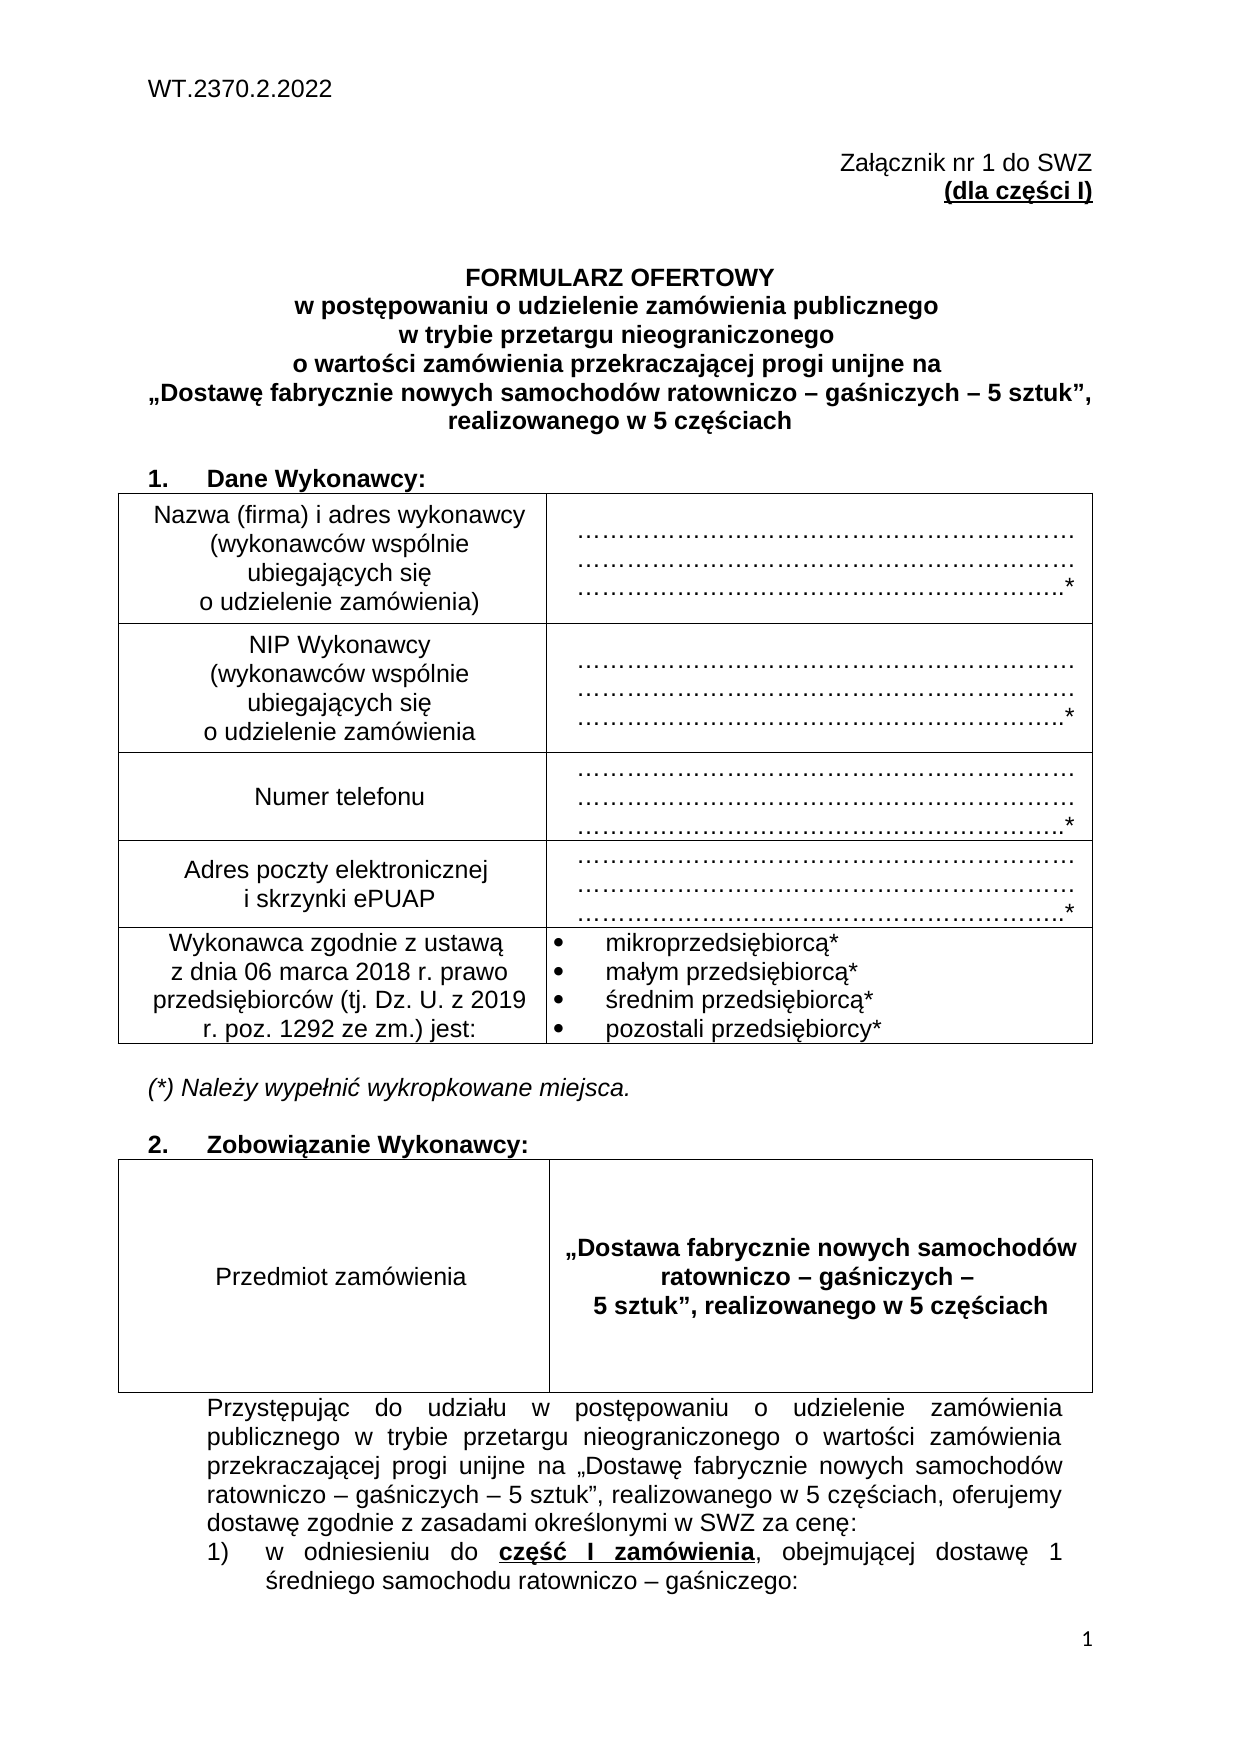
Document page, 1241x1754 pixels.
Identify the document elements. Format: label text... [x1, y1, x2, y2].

table_cell ……………………………………………………………………………………………………………………………………………………………..* [547, 841, 1092, 927]
text (dla części I) [148, 176, 1093, 205]
table_header Przedmiot zamówienia [119, 1160, 549, 1392]
table_cell Numer telefonu [119, 753, 546, 839]
table_cell Adres poczty elektronicznej i skrzynki ePUAP [119, 841, 546, 927]
table_cell Wykonawca zgodnie z ustawą z dnia 06 marca 2018 r. prawo przedsiębiorców (tj. Dz. U. z 2019 r. poz. 1292 ze zm.) jest: [119, 928, 546, 1043]
table_header ……………………………………………………………………………………………………………………………………………………………..* [547, 494, 1092, 622]
table_header „Dostawa fabrycznie nowych samochodów ratowniczo – gaśniczych – 5 sztuk”, realizowanego w 5 częściach [550, 1160, 1092, 1392]
text Przystępując do udziału w postępowaniu o udzielenie zamówienia publicznego w trybie przetargu nieograniczonego o wartości zamówienia przekraczającej progi unijne na „Dostawę fabrycznie nowych samochodów ratowniczo – gaśniczych – 5 sztuk”, realizowanego w 5 częściach, oferujemy dostawę zgodnie z zasadami określonymi w SWZ za cenę: [207, 1393, 1063, 1537]
text Załącznik nr 1 do SWZ [148, 148, 1093, 176]
table_cell NIP Wykonawcy (wykonawców wspólnie ubiegających się o udzielenie zamówienia [119, 624, 546, 752]
table_header Nazwa (firma) i adres wykonawcy (wykonawców wspólnie ubiegających się o udzielenie zamówienia) [119, 494, 546, 622]
list Zobowiązanie Wykonawcy: [148, 1131, 1092, 1159]
table_cell ……………………………………………………………………………………………………………………………………………………………..* [547, 624, 1092, 752]
list Dane Wykonawcy: [148, 464, 1092, 493]
text w postępowaniu o udzielenie zamówienia publicznego w trybie przetargu nieograniczonego o wartości zamówienia przekraczającej progi unijne na „Dostawę fabrycznie nowych samochodów ratowniczo – gaśniczych – 5 sztuk”, realizowanego w 5 częściach [148, 291, 1092, 435]
text FORMULARZ OFERTOWY [148, 263, 1092, 291]
table_cell ……………………………………………………………………………………………………………………………………………………………..* [547, 753, 1092, 839]
text (*) Należy wypełnić wykropkowane miejsca. [148, 1073, 1092, 1102]
list w odniesieniu do część I zamówienia, obejmującej dostawę 1 średniego samochodu ratowniczo – gaśniczego: [207, 1537, 1063, 1594]
table_cell mikroprzedsiębiorcą* małym przedsiębiorcą* średnim przedsiębiorcą* pozostali przedsiębiorcy* [547, 928, 1092, 1043]
